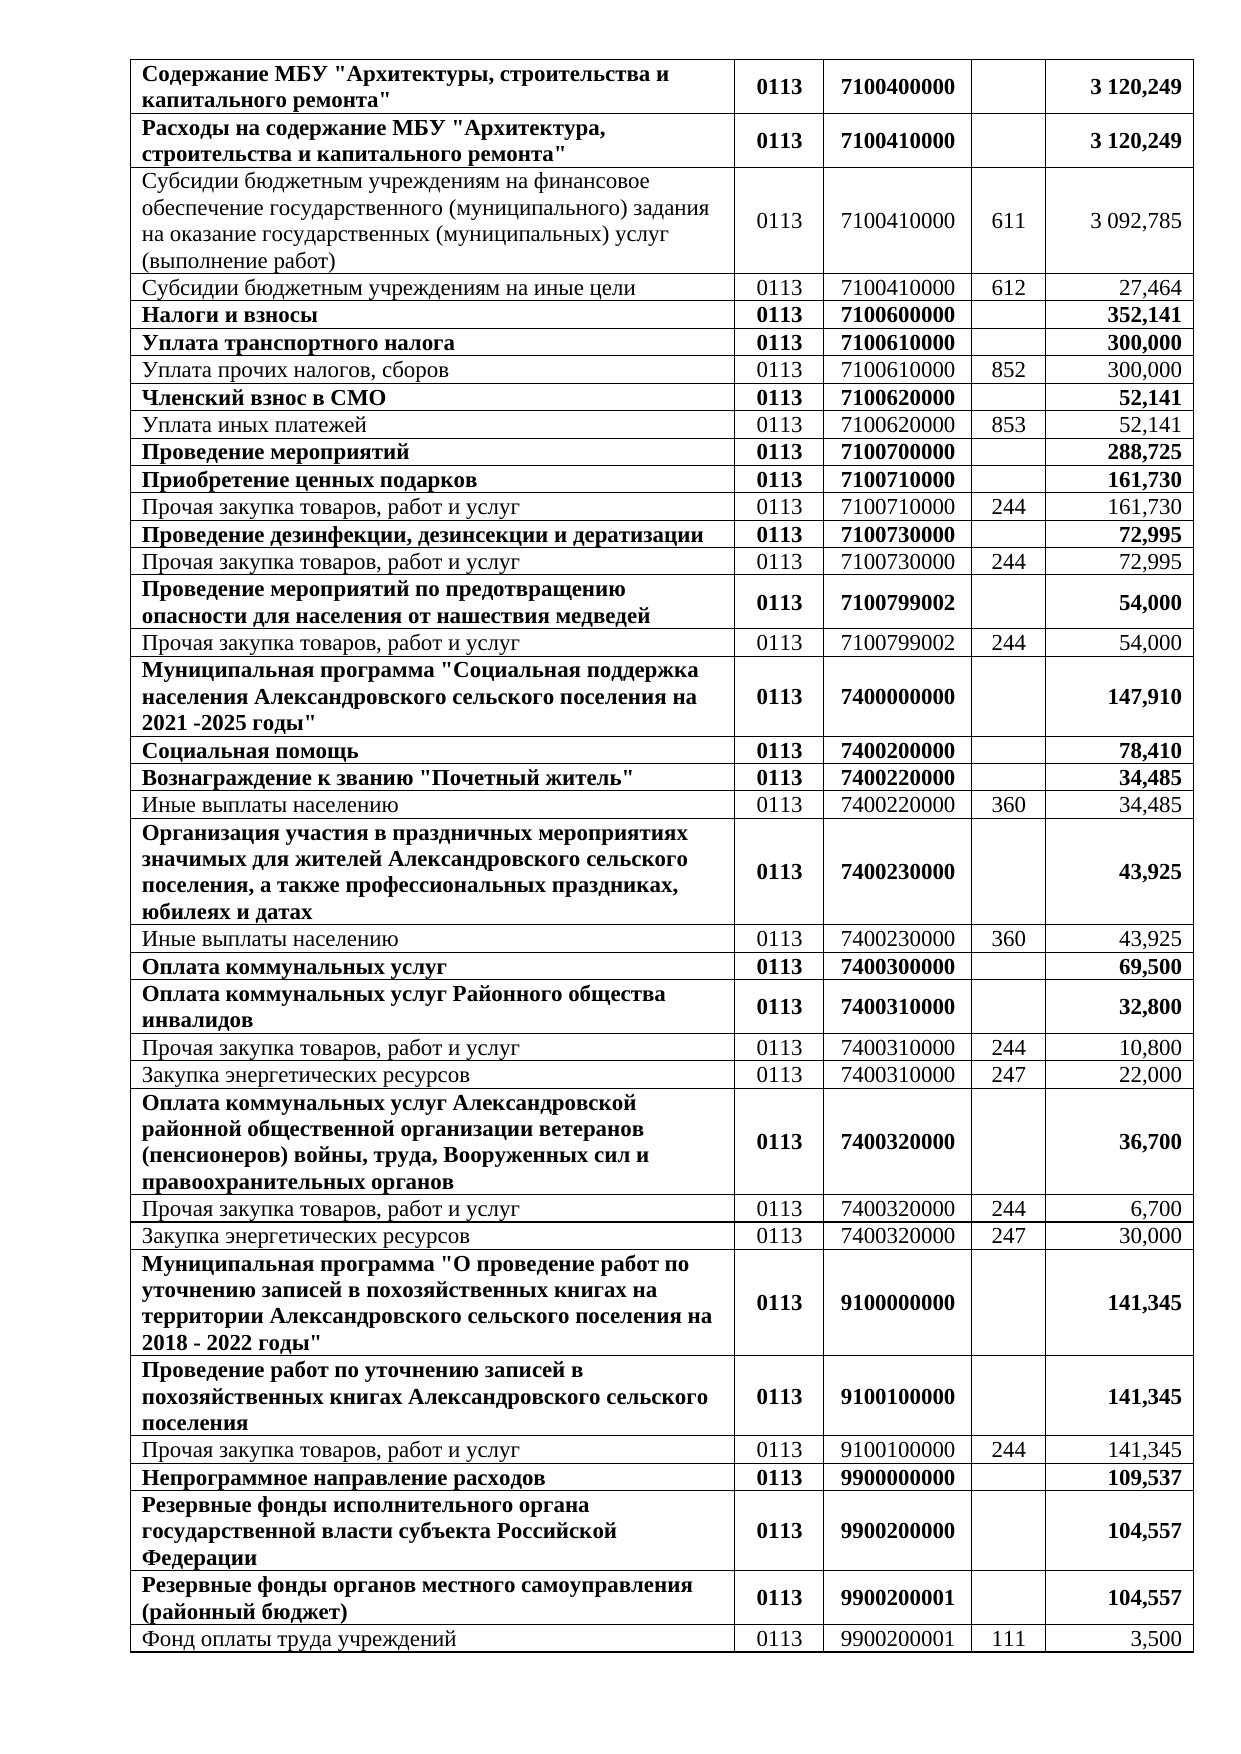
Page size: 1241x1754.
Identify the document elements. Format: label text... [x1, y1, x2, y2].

table_cell Проведение работ по уточнению записей в похозяйственных книгах Александровского сельского поселения [131, 1356, 734, 1435]
table_cell 300,000 [1046, 329, 1193, 355]
table_cell 7100600000 [824, 301, 971, 328]
table_cell 244 [972, 1436, 1045, 1463]
table_cell 22,000 [1046, 1061, 1193, 1088]
table_cell [972, 114, 1045, 167]
table_cell Налоги и взносы [131, 301, 734, 328]
table_cell [972, 60, 1045, 113]
table_cell Проведение мероприятий [131, 439, 734, 465]
table_cell 7100710000 [824, 466, 971, 492]
table_cell [972, 521, 1045, 547]
table_cell Оплата коммунальных услуг Районного общества инвалидов [131, 980, 734, 1033]
table_cell Непрограммное направление расходов [131, 1464, 734, 1490]
table_cell 3 120,249 [1046, 114, 1193, 167]
table_cell 141,345 [1046, 1436, 1193, 1463]
table_cell [972, 1464, 1045, 1490]
table_cell 0113 [735, 1195, 823, 1221]
table_cell 6,700 [1046, 1195, 1193, 1221]
table_cell Субсидии бюджетным учреждениям на иные цели [131, 274, 734, 300]
table_cell 0113 [735, 1625, 823, 1651]
table_cell 7400310000 [824, 1061, 971, 1088]
table_cell 0113 [735, 1223, 823, 1249]
table_cell 0113 [735, 980, 823, 1033]
table_cell [972, 575, 1045, 628]
table_cell [972, 1250, 1045, 1355]
table_cell 9900000000 [824, 1464, 971, 1490]
table_cell 0113 [735, 1356, 823, 1435]
table_cell 7100710000 [824, 493, 971, 519]
table_cell [972, 819, 1045, 924]
table_cell 0113 [735, 114, 823, 167]
table_cell Проведение мероприятий по предотвращению опасности для населения от нашествия медведей [131, 575, 734, 628]
table_cell 352,141 [1046, 301, 1193, 328]
table_cell 0113 [735, 925, 823, 952]
table_cell [972, 384, 1045, 410]
table_cell 78,410 [1046, 737, 1193, 763]
table_cell 0113 [735, 1034, 823, 1060]
table_cell 0113 [735, 953, 823, 979]
table_cell 10,800 [1046, 1034, 1193, 1060]
table_cell Закупка энергетических ресурсов [131, 1061, 734, 1088]
table_cell [972, 466, 1045, 492]
table_cell 0113 [735, 791, 823, 818]
table_cell Прочая закупка товаров, работ и услуг [131, 1034, 734, 1060]
table_cell [972, 1571, 1045, 1624]
table_cell Расходы на содержание МБУ "Архитектура, строительства и капитального ремонта" [131, 114, 734, 167]
table_cell 7100700000 [824, 439, 971, 465]
table_cell 300,000 [1046, 356, 1193, 383]
table_cell Прочая закупка товаров, работ и услуг [131, 548, 734, 574]
table_cell Субсидии бюджетным учреждениям на финансовое обеспечение государственного (муниципального) задания на оказание государственных (муниципальных) услуг (выполнение работ) [131, 168, 734, 273]
table_cell 3 092,785 [1046, 168, 1193, 273]
table_cell 43,925 [1046, 819, 1193, 924]
table_cell 161,730 [1046, 466, 1193, 492]
table_cell [972, 764, 1045, 790]
table_cell 9100100000 [824, 1436, 971, 1463]
table_cell Прочая закупка товаров, работ и услуг [131, 629, 734, 656]
table_cell Иные выплаты населению [131, 791, 734, 818]
table_cell 0113 [735, 411, 823, 437]
table_cell 7400230000 [824, 819, 971, 924]
table_cell 611 [972, 168, 1045, 273]
table_cell [972, 953, 1045, 979]
table_cell 7400300000 [824, 953, 971, 979]
table_cell Содержание МБУ "Архитектуры, строительства и капитального ремонта" [131, 60, 734, 113]
table_cell 34,485 [1046, 764, 1193, 790]
table_cell 7100410000 [824, 168, 971, 273]
table_cell 7400310000 [824, 980, 971, 1033]
table_cell 52,141 [1046, 384, 1193, 410]
table_cell 0113 [735, 521, 823, 547]
table_cell Фонд оплаты труда учреждений [131, 1625, 734, 1651]
table_cell [972, 980, 1045, 1033]
table_cell 0113 [735, 575, 823, 628]
table_cell Резервные фонды органов местного самоуправления (районный бюджет) [131, 1571, 734, 1624]
table_cell 244 [972, 1195, 1045, 1221]
table_cell 161,730 [1046, 493, 1193, 519]
table_cell 7400220000 [824, 764, 971, 790]
table_cell 0113 [735, 384, 823, 410]
table_cell 32,800 [1046, 980, 1193, 1033]
table_cell 360 [972, 791, 1045, 818]
table_cell 7100799002 [824, 575, 971, 628]
table_cell 7100610000 [824, 329, 971, 355]
table_cell 0113 [735, 356, 823, 383]
table_cell Проведение дезинфекции, дезинсекции и дератизации [131, 521, 734, 547]
table_cell Муниципальная программа "О проведение работ по уточнению записей в похозяйственных книгах на территории Александровского сельского поселения на 2018 - 2022 годы" [131, 1250, 734, 1355]
table_cell 244 [972, 548, 1045, 574]
table_cell Прочая закупка товаров, работ и услуг [131, 493, 734, 519]
table_cell 7100620000 [824, 411, 971, 437]
table_cell Приобретение ценных подарков [131, 466, 734, 492]
table_cell 244 [972, 629, 1045, 656]
table_cell [972, 657, 1045, 736]
table_cell Членский взнос в СМО [131, 384, 734, 410]
table_cell 0113 [735, 629, 823, 656]
table_cell 0113 [735, 819, 823, 924]
table_cell 3,500 [1046, 1625, 1193, 1651]
table_cell 7400230000 [824, 925, 971, 952]
table_cell [972, 1089, 1045, 1194]
table_cell Оплата коммунальных услуг [131, 953, 734, 979]
table_cell 0113 [735, 1089, 823, 1194]
table_cell 0113 [735, 168, 823, 273]
table_cell Уплата прочих налогов, сборов [131, 356, 734, 383]
table_cell 0113 [735, 60, 823, 113]
table_cell 141,345 [1046, 1356, 1193, 1435]
table_cell Социальная помощь [131, 737, 734, 763]
table_cell 0113 [735, 737, 823, 763]
table_cell 7400320000 [824, 1223, 971, 1249]
table_cell 7100730000 [824, 548, 971, 574]
table_cell 7400320000 [824, 1089, 971, 1194]
table_cell 27,464 [1046, 274, 1193, 300]
table_cell 3 120,249 [1046, 60, 1193, 113]
table_cell 0113 [735, 1061, 823, 1088]
table_cell 141,345 [1046, 1250, 1193, 1355]
table_cell Муниципальная программа "Социальная поддержка населения Александровского сельского поселения на 2021 -2025 годы" [131, 657, 734, 736]
table_cell 7400220000 [824, 791, 971, 818]
table_cell Оплата коммунальных услуг Александровской районной общественной организации ветеранов (пенсионеров) войны, труда, Вооруженных сил и правоохранительных органов [131, 1089, 734, 1194]
table_cell 104,557 [1046, 1491, 1193, 1570]
table_cell Уплата транспортного налога [131, 329, 734, 355]
table_cell 0113 [735, 764, 823, 790]
table_cell 54,000 [1046, 629, 1193, 656]
table_cell 0113 [735, 439, 823, 465]
table_cell 0113 [735, 329, 823, 355]
table_cell Прочая закупка товаров, работ и услуг [131, 1195, 734, 1221]
table_cell 7100610000 [824, 356, 971, 383]
table_cell 0113 [735, 1491, 823, 1570]
table_cell 0113 [735, 1464, 823, 1490]
table_cell [972, 329, 1045, 355]
table_cell 0113 [735, 1571, 823, 1624]
table_cell 0113 [735, 493, 823, 519]
table_cell 72,995 [1046, 521, 1193, 547]
table_cell 0113 [735, 466, 823, 492]
table_cell 7400310000 [824, 1034, 971, 1060]
table_cell [972, 1491, 1045, 1570]
table_cell 7100799002 [824, 629, 971, 656]
table_cell 111 [972, 1625, 1045, 1651]
table_cell 9100000000 [824, 1250, 971, 1355]
table_cell [972, 301, 1045, 328]
table_cell 104,557 [1046, 1571, 1193, 1624]
table_cell 7100410000 [824, 114, 971, 167]
table_cell 360 [972, 925, 1045, 952]
table_cell Прочая закупка товаров, работ и услуг [131, 1436, 734, 1463]
table_cell 0113 [735, 1436, 823, 1463]
table_cell 7400000000 [824, 657, 971, 736]
table_cell 52,141 [1046, 411, 1193, 437]
table_cell 9900200001 [824, 1625, 971, 1651]
table_cell 7100730000 [824, 521, 971, 547]
table_cell 7400320000 [824, 1195, 971, 1221]
table_cell 244 [972, 1034, 1045, 1060]
table_cell 7100400000 [824, 60, 971, 113]
table_cell 247 [972, 1223, 1045, 1249]
table_cell 7400200000 [824, 737, 971, 763]
table_cell 0113 [735, 274, 823, 300]
table_cell 9100100000 [824, 1356, 971, 1435]
table_cell 34,485 [1046, 791, 1193, 818]
table_cell 0113 [735, 1250, 823, 1355]
table_cell [972, 1356, 1045, 1435]
table_cell Уплата иных платежей [131, 411, 734, 437]
table_cell 247 [972, 1061, 1045, 1088]
table_cell 9900200001 [824, 1571, 971, 1624]
table_cell 54,000 [1046, 575, 1193, 628]
table_cell 0113 [735, 548, 823, 574]
table_cell 147,910 [1046, 657, 1193, 736]
table_cell 72,995 [1046, 548, 1193, 574]
table_cell 852 [972, 356, 1045, 383]
table_cell 612 [972, 274, 1045, 300]
table_cell 0113 [735, 657, 823, 736]
table_cell 288,725 [1046, 439, 1193, 465]
table_cell Иные выплаты населению [131, 925, 734, 952]
table_cell Закупка энергетических ресурсов [131, 1223, 734, 1249]
table_cell 36,700 [1046, 1089, 1193, 1194]
table_cell Организация участия в праздничных мероприятиях значимых для жителей Александровского сельского поселения, а также профессиональных праздниках, юбилеях и датах [131, 819, 734, 924]
table_cell 9900200000 [824, 1491, 971, 1570]
table_cell 7100620000 [824, 384, 971, 410]
table_cell 853 [972, 411, 1045, 437]
table_cell 244 [972, 493, 1045, 519]
table_cell Резервные фонды исполнительного органа государственной власти субъекта Российской Федерации [131, 1491, 734, 1570]
table_cell 30,000 [1046, 1223, 1193, 1249]
table_cell [972, 439, 1045, 465]
table_cell 7100410000 [824, 274, 971, 300]
table_cell 109,537 [1046, 1464, 1193, 1490]
table_cell Вознаграждение к званию "Почетный житель" [131, 764, 734, 790]
table_cell 43,925 [1046, 925, 1193, 952]
table_cell 69,500 [1046, 953, 1193, 979]
table_cell 0113 [735, 301, 823, 328]
table_cell [972, 737, 1045, 763]
